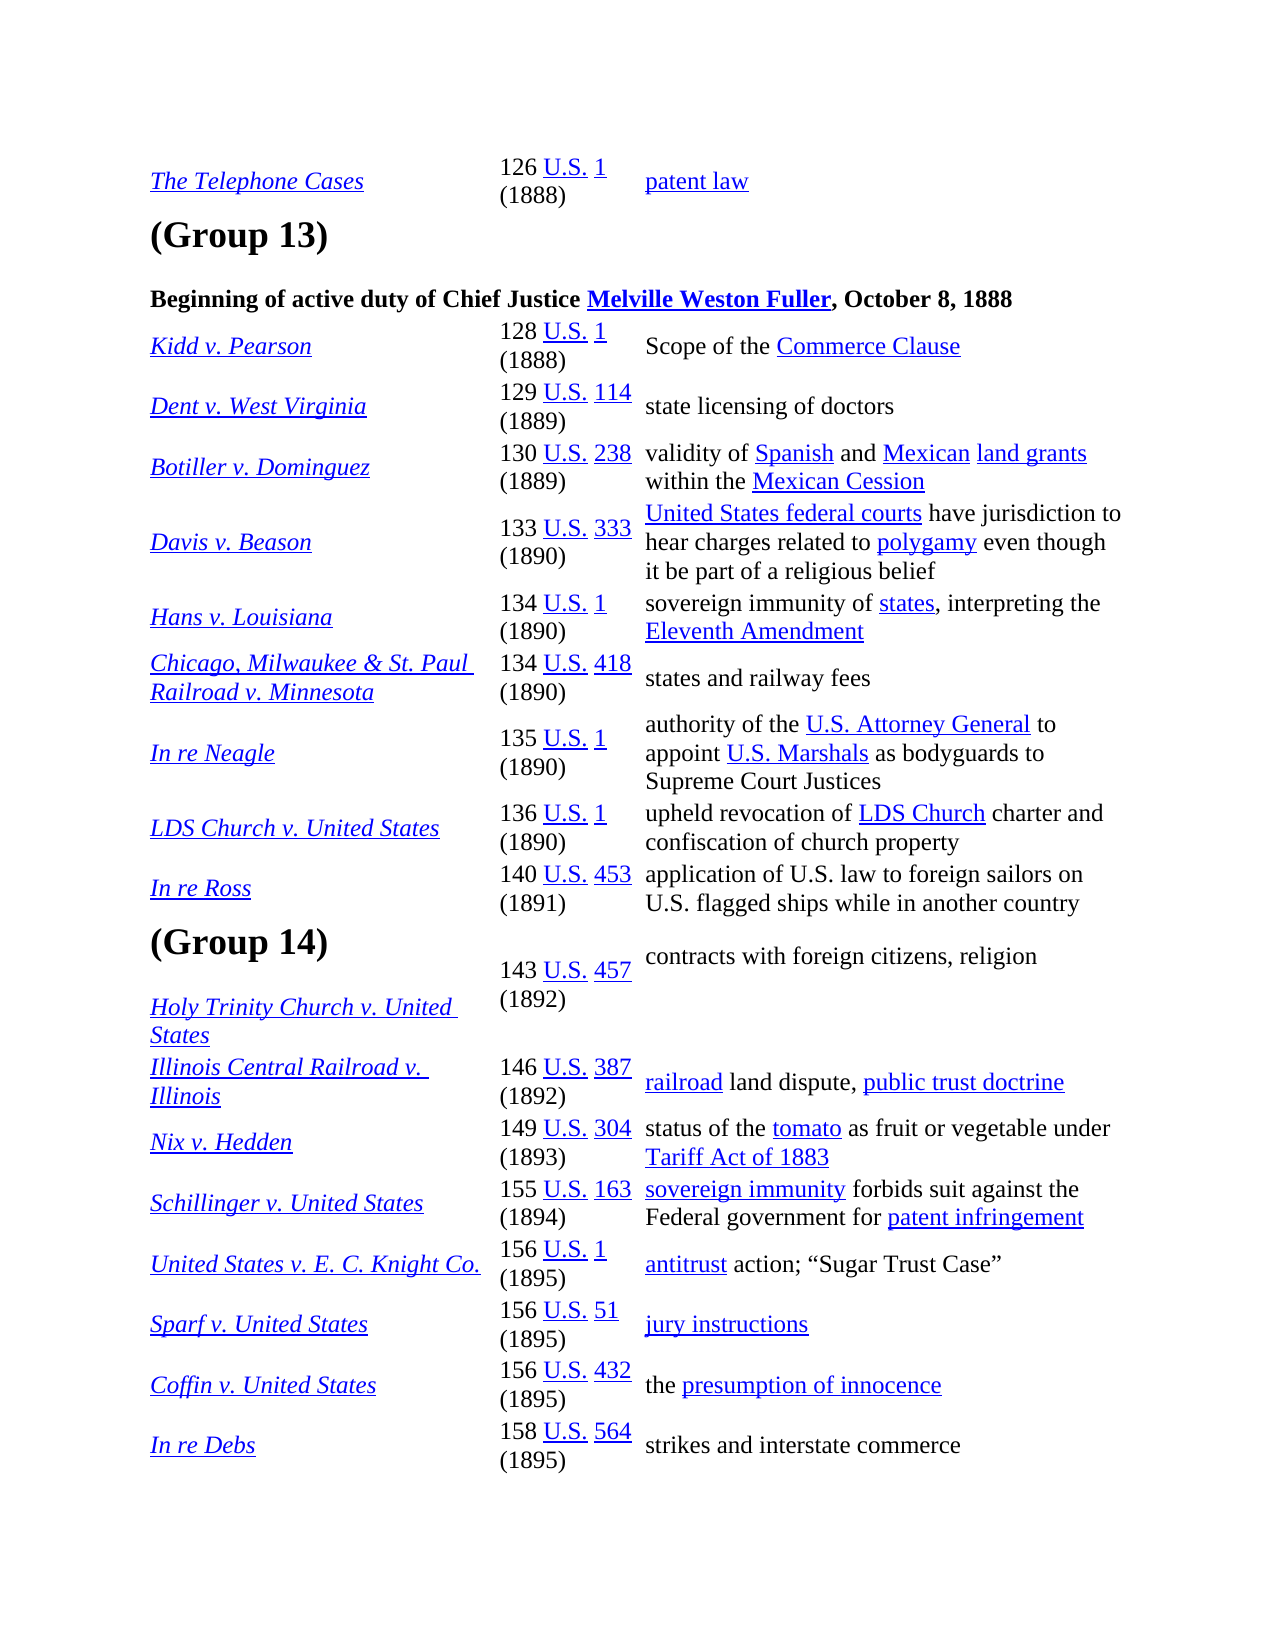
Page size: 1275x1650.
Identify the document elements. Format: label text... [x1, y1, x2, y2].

table_cell 158 U.S. 564 (1895) [498, 1415, 643, 1475]
table_cell 134 U.S. 1 (1890) [498, 586, 643, 647]
table_cell Schillinger v. United States [149, 1172, 498, 1233]
table_cell Dent v. West Virginia [149, 375, 498, 436]
table_cell 136 U.S. 1 (1890) [498, 797, 643, 857]
table_cell 156 U.S. 51 (1895) [498, 1293, 643, 1354]
table_cell Kidd v. Pearson [149, 315, 498, 375]
table_cell states and railway fees [644, 647, 1123, 707]
table_cell state licensing of doctors [644, 375, 1123, 436]
table_cell authority of the U.S. Attorney General to appoint U.S. Marshals as bodyguards to Supreme Court Justices [644, 707, 1123, 797]
table_cell upheld revocation of LDS Church charter and confiscation of church property [644, 797, 1123, 857]
table_cell Scope of the Commerce Clause [644, 315, 1123, 375]
table_cell status of the tomato as fruit or vegetable under Tariff Act of 1883 [644, 1111, 1123, 1172]
table_cell 130 U.S. 238 (1889) [498, 436, 643, 497]
table_cell 129 U.S. 114 (1889) [498, 375, 643, 436]
table_cell Nix v. Hedden [149, 1111, 498, 1172]
table_cell application of U.S. law to foreign sailors on U.S. flagged ships while in another country [644, 857, 1123, 918]
table_cell antitrust action; “Sugar Trust Case” [644, 1233, 1123, 1293]
table_cell In re Ross [149, 857, 498, 918]
table_cell the presumption of innocence [644, 1354, 1123, 1414]
table_cell railroad land dispute, public trust doctrine [644, 1051, 1123, 1111]
table_cell 146 U.S. 387 (1892) [498, 1051, 643, 1111]
table_cell sovereign immunity forbids suit against the Federal government for patent infringement [644, 1172, 1123, 1233]
table_cell (Group 14) Holy Trinity Church v. United States [149, 918, 498, 1051]
table_cell Botiller v. Dominguez [149, 436, 498, 497]
table_cell patent law [644, 150, 1123, 211]
table_cell 143 U.S. 457 (1892) [498, 918, 643, 1051]
table_cell validity of Spanish and Mexican land grants within the Mexican Cession [644, 436, 1123, 497]
table_cell 128 U.S. 1 (1888) [498, 315, 643, 375]
table_cell LDS Church v. United States [149, 797, 498, 857]
table_cell 140 U.S. 453 (1891) [498, 857, 643, 918]
table_cell The Telephone Cases [149, 150, 498, 211]
table_cell contracts with foreign citizens, religion [644, 918, 1123, 1051]
table_cell 155 U.S. 163 (1894) [498, 1172, 643, 1233]
table_cell (Group 13) Beginning of active duty of Chief Justice Melville Weston Fuller, October 8, 1888 [149, 211, 1123, 315]
table_cell Hans v. Louisiana [149, 586, 498, 647]
table_cell 135 U.S. 1 (1890) [498, 707, 643, 797]
table_cell In re Neagle [149, 707, 498, 797]
table_cell Illinois Central Railroad v. Illinois [149, 1051, 498, 1111]
table_cell jury instructions [644, 1293, 1123, 1354]
table_cell 134 U.S. 418 (1890) [498, 647, 643, 707]
table_cell Chicago, Milwaukee & St. Paul Railroad v. Minnesota [149, 647, 498, 707]
table_cell In re Debs [149, 1415, 498, 1475]
table_cell sovereign immunity of states, interpreting the Eleventh Amendment [644, 586, 1123, 647]
table_cell United States v. E. C. Knight Co. [149, 1233, 498, 1293]
table_cell 126 U.S. 1 (1888) [498, 150, 643, 211]
table_cell 149 U.S. 304 (1893) [498, 1111, 643, 1172]
table_cell United States federal courts have jurisdiction to hear charges related to polygamy even though it be part of a religious belief [644, 497, 1123, 586]
table_cell strikes and interstate commerce [644, 1415, 1123, 1475]
table_cell 156 U.S. 1 (1895) [498, 1233, 643, 1293]
table_cell Davis v. Beason [149, 497, 498, 586]
table_cell Sparf v. United States [149, 1293, 498, 1354]
table_cell Coffin v. United States [149, 1354, 498, 1414]
table_cell 156 U.S. 432 (1895) [498, 1354, 643, 1414]
table_cell 133 U.S. 333 (1890) [498, 497, 643, 586]
